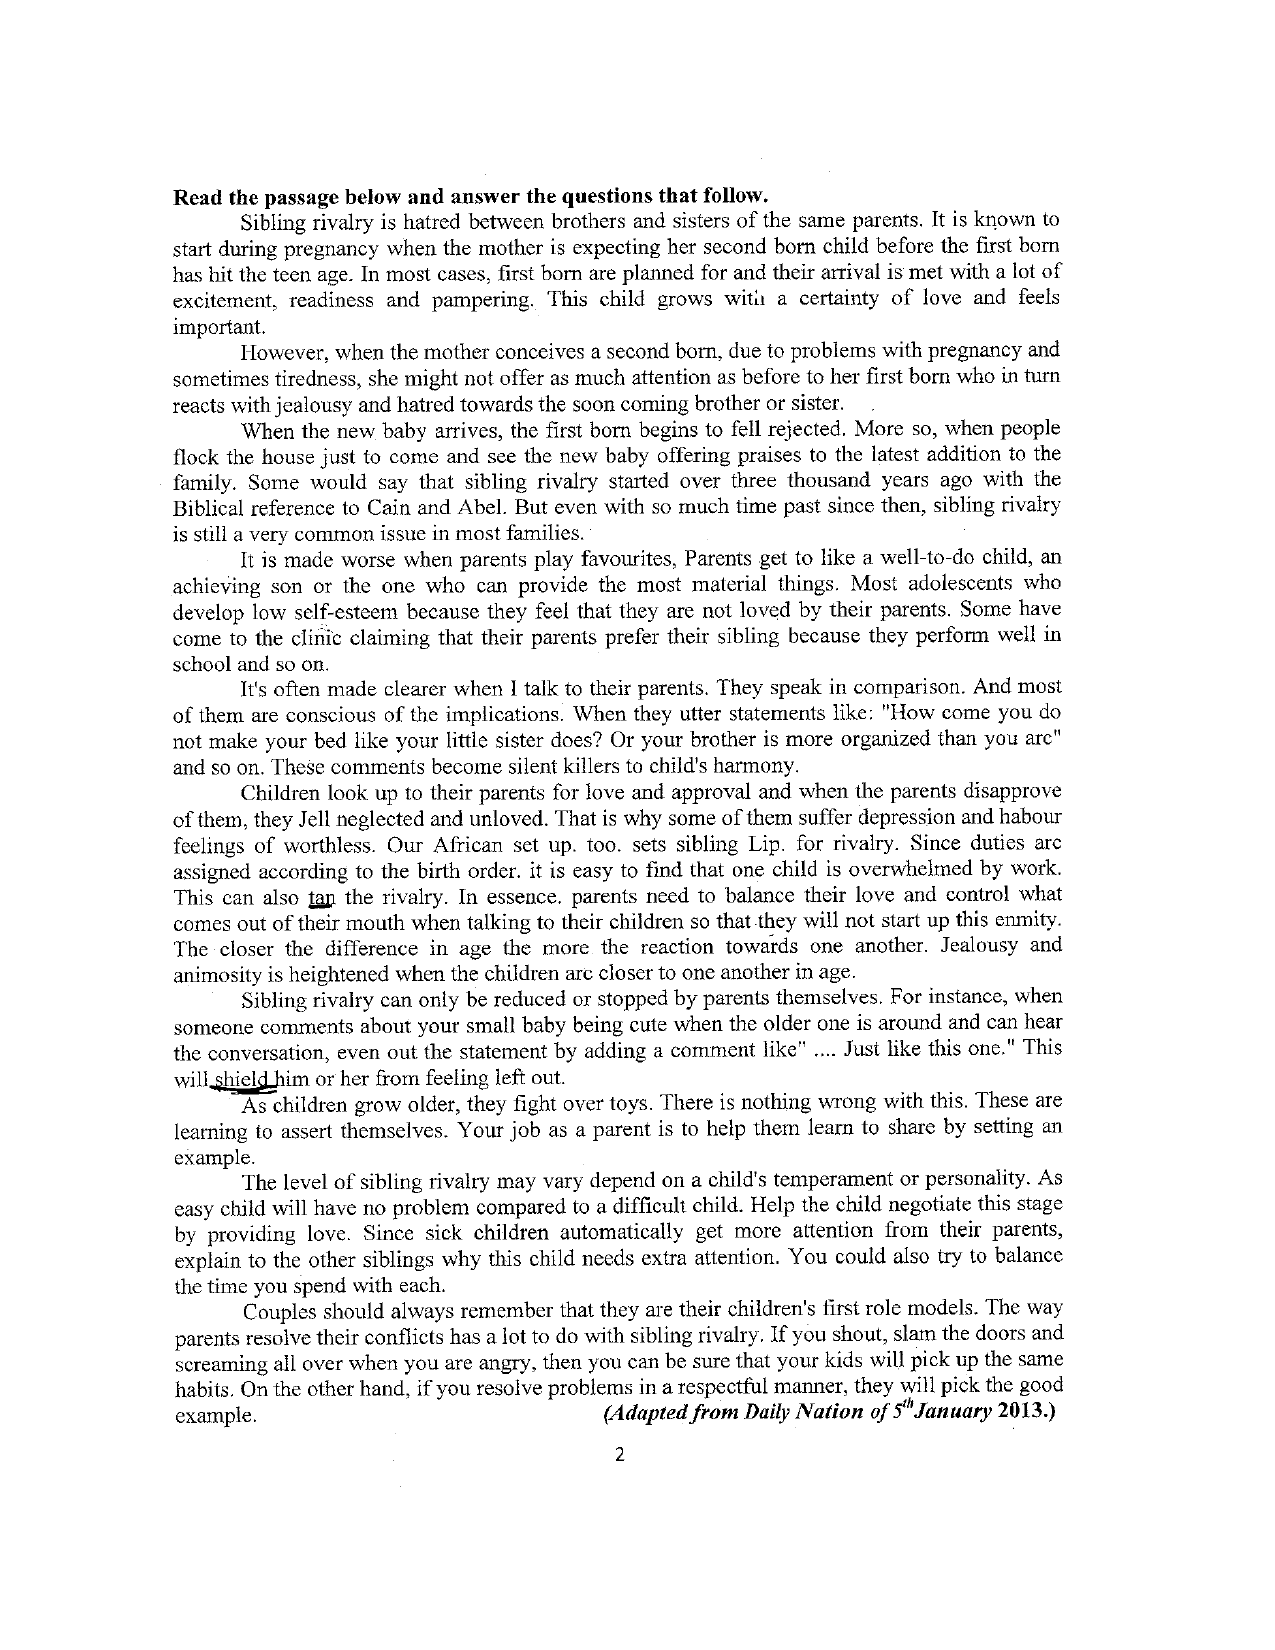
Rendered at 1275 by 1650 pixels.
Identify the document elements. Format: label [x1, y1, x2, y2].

picture [150, 150, 1084, 1500]
